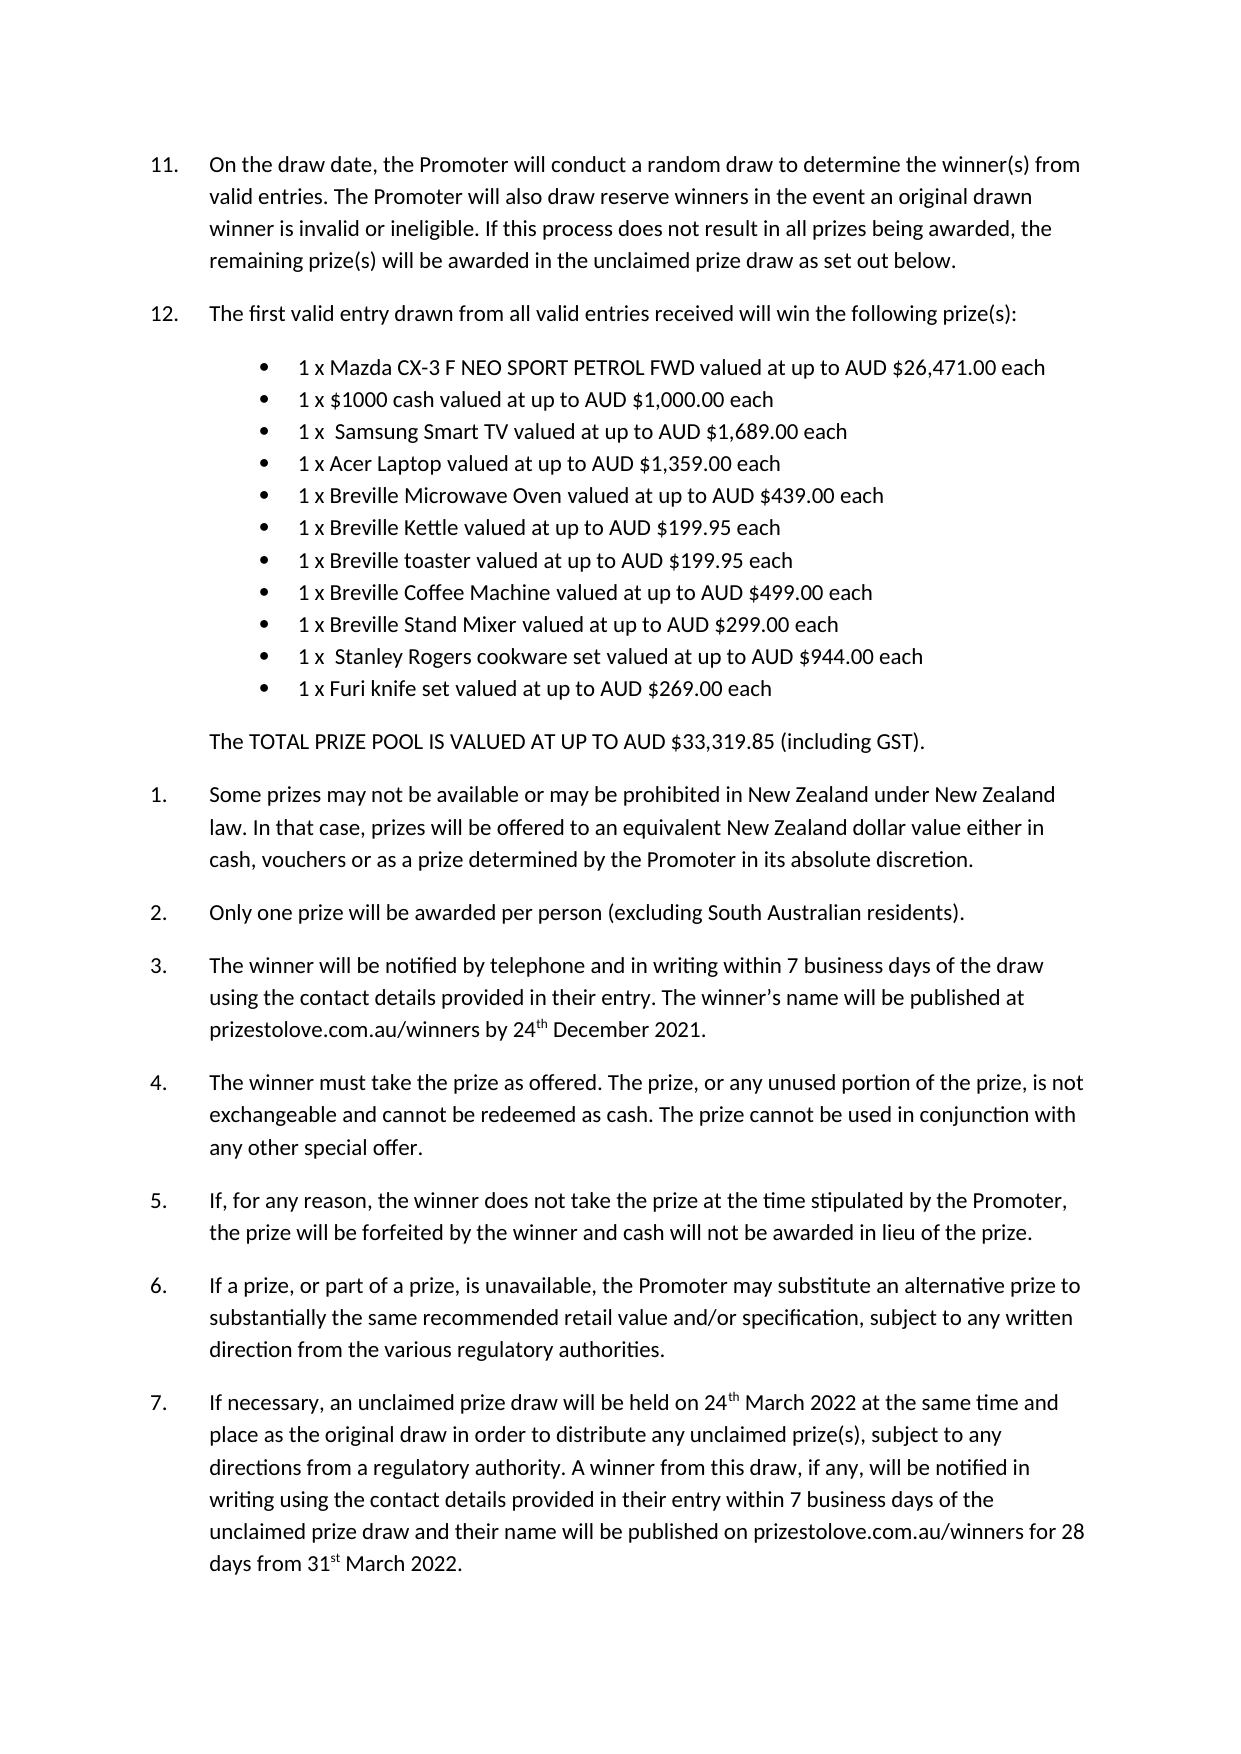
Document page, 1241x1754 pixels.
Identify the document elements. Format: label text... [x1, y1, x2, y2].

list Only one prize will be awarded per person (excluding South Australian residents). [150, 898, 1090, 926]
list 1 x Samsung Smart TV valued at up to AUD $1,689.00 each [260, 417, 1090, 445]
list 1 x Stanley Rogers cookware set valued at up to AUD $944.00 each [260, 642, 1090, 670]
list 1 x Furi knife set valued at up to AUD $269.00 each [260, 674, 1090, 702]
list 1 x Acer Laptop valued at up to AUD $1,359.00 each [260, 449, 1090, 477]
list 1 x Breville Coffee Machine valued at up to AUD $499.00 each [260, 578, 1090, 606]
text The TOTAL PRIZE POOL IS VALUED AT UP TO AUD $33,319.85 (including GST). [209, 727, 1090, 756]
list The winner will be notified by telephone and in writing within 7 business days of the draw using the contact details provided in their entry. The winner’s name will be published at prizestolove.com.au/winners by 24th December 2021. [150, 951, 1090, 1043]
list 1 x $1000 cash valued at up to AUD $1,000.00 each [260, 385, 1090, 413]
list 1 x Mazda CX-3 F NEO SPORT PETROL FWD valued at up to AUD $26,471.00 each [260, 353, 1090, 381]
list If, for any reason, the winner does not take the prize at the time stipulated by the Promoter, the prize will be forfeited by the winner and cash will not be awarded in lieu of the prize. [150, 1186, 1090, 1246]
list 1 x Breville Kettle valued at up to AUD $199.95 each [260, 513, 1090, 542]
list If a prize, or part of a prize, is unavailable, the Promoter may substitute an alternative prize to substantially the same recommended retail value and/or specification, subject to any written direction from the various regulatory authorities. [150, 1271, 1090, 1363]
list The winner must take the prize as offered. The prize, or any unused portion of the prize, is not exchangeable and cannot be redeemed as cash. The prize cannot be used in conjunction with any other special offer. [150, 1068, 1090, 1161]
list 1 x Breville Stand Mixer valued at up to AUD $299.00 each [260, 610, 1090, 638]
list 1 x Breville Microwave Oven valued at up to AUD $439.00 each [260, 481, 1090, 509]
list On the draw date, the Promoter will conduct a random draw to determine the winner(s) from valid entries. The Promoter will also draw reserve winners in the event an original drawn winner is invalid or ineligible. If this process does not result in all prizes being awarded, the remaining prize(s) will be awarded in the unclaimed prize draw as set out below. [150, 150, 1090, 274]
list If necessary, an unclaimed prize draw will be held on 24th March 2022 at the same time and place as the original draw in order to distribute any unclaimed prize(s), subject to any directions from a regulatory authority. A winner from this draw, if any, will be notified in writing using the contact details provided in their entry within 7 business days of the unclaimed prize draw and their name will be published on prizestolove.com.au/winners for 28 days from 31st March 2022. [150, 1388, 1090, 1577]
list The first valid entry drawn from all valid entries received will win the following prize(s): [150, 299, 1090, 328]
list Some prizes may not be available or may be prohibited in New Zealand under New Zealand law. In that case, prizes will be offered to an equivalent New Zealand dollar value either in cash, vouchers or as a prize determined by the Promoter in its absolute discretion. [150, 781, 1090, 873]
list 1 x Breville toaster valued at up to AUD $199.95 each [260, 546, 1090, 574]
